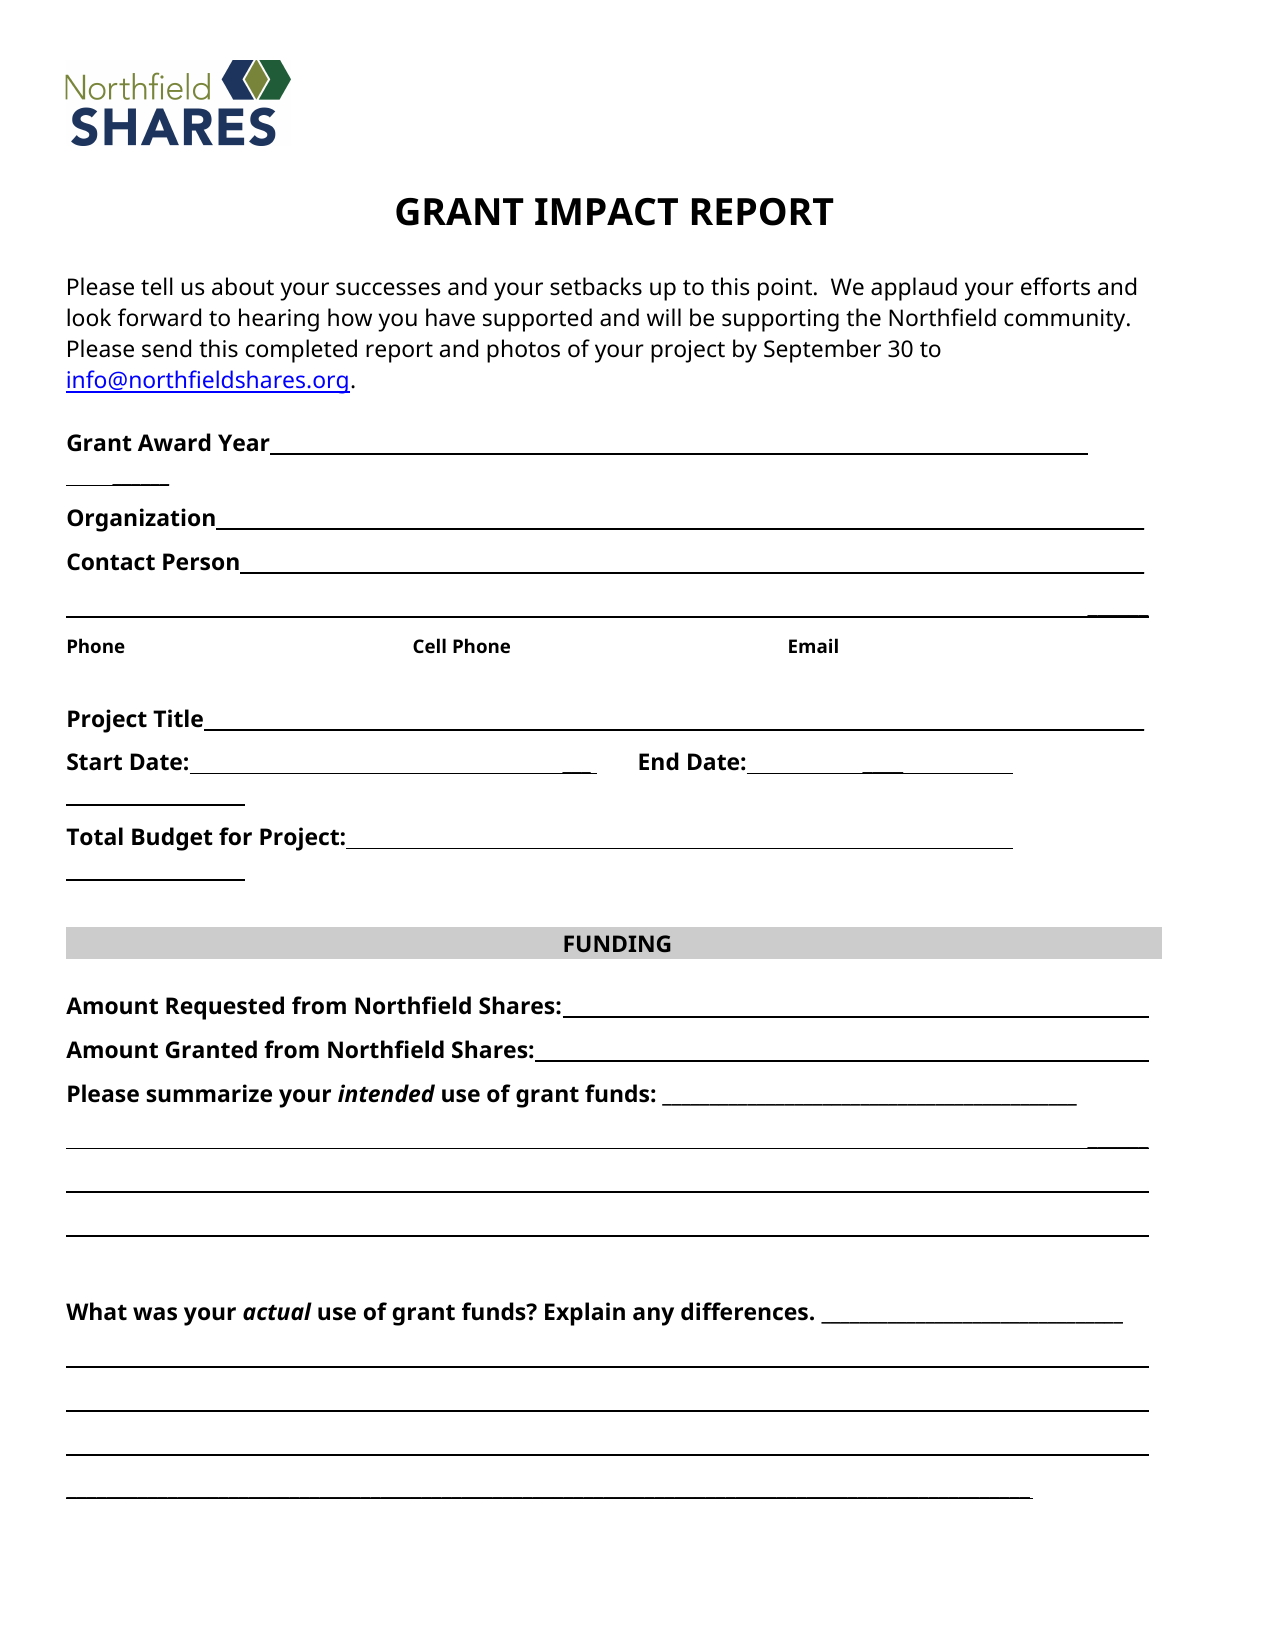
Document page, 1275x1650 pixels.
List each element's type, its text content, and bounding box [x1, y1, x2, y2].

text ______ [66, 1427, 1162, 1459]
text Total Budget for Project: _____________ [66, 821, 1162, 884]
text ______ [66, 1340, 1162, 1371]
text Contact Person ______ [66, 546, 1162, 577]
text Organization ______ [66, 502, 1162, 533]
text ______ [66, 1209, 1162, 1240]
text What was your actual use of grant funds? Explain any differences. ________________________________ [66, 1296, 1162, 1327]
text Amount Requested from Northfield Shares: ______ [66, 990, 1162, 1021]
text GRANT IMPACT REPORT [66, 186, 1162, 237]
text Please tell us about your successes and your setbacks up to this point. We applaud your efforts and look forward to hearing how you have supported and will be supporting the Northfield community. Please send this completed report and photos of your project by September 30 to info@northfieldshares.org. [66, 271, 1162, 396]
text FUNDING [66, 927, 1162, 959]
text Project Title ______ [66, 702, 1162, 734]
text Grant Award Year ____________ ___ ______ [66, 427, 1162, 489]
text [66, 1471, 1162, 1502]
text Start Date: ___ End Date: ____ _____________ [66, 746, 1162, 809]
text Phone Cell Phone Email [66, 633, 1162, 659]
text ______ [66, 1384, 1162, 1415]
picture [65, 60, 291, 146]
text Please summarize your intended use of grant funds: ____________________________________________ [66, 1077, 1162, 1109]
text ______ [66, 1121, 1162, 1152]
text ______ [66, 589, 1162, 621]
text Amount Granted from Northfield Shares: ______ [66, 1034, 1162, 1065]
text ______ [66, 1165, 1162, 1196]
